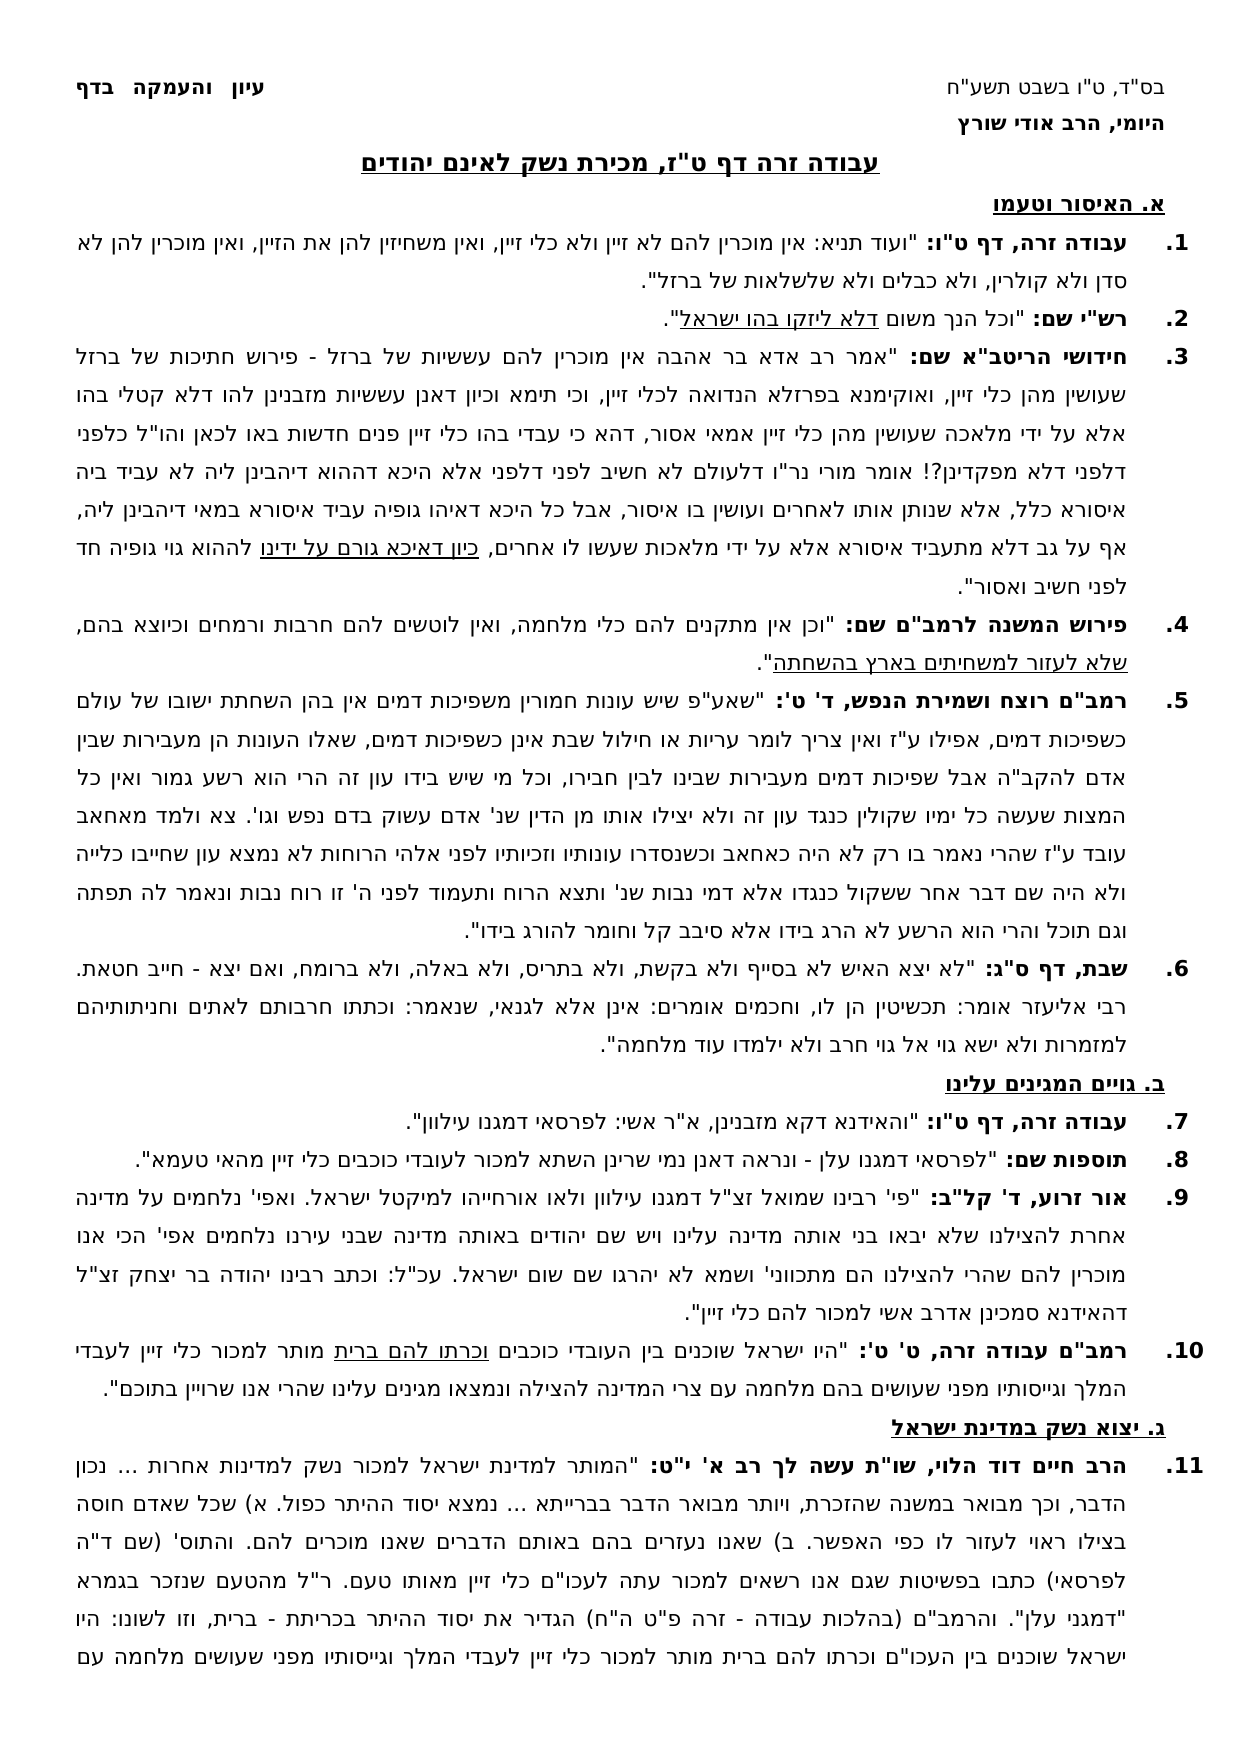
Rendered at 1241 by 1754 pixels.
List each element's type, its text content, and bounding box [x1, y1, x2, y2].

text עבודה זרה דף ט"ז, מכירת נשק לאינם יהודים [75, 148, 1165, 177]
list אור זרוע, ד' קל"ב: "פי' רבינו שמואל זצ"ל דמגנו עילוון ולאו אורחייהו למיקטל ישראל. ואפי' נלחמים על מדינה אחרת להצילנו שלא יבאו בני אותה מדינה עלינו ויש שם יהודים באותה מדינה שבני עירנו נלחמים אפי' הכי אנו מוכרין להם שהרי להצילנו הם מתכווני' ושמא לא יהרגו שם שום ישראל. עכ"ל: וכתב רבינו יהודה בר יצחק זצ"ל דהאידנא סמכינן אדרב אשי למכור להם כלי זיין". [75, 1185, 1165, 1326]
list רמב"ם עבודה זרה, ט' ט': "היו ישראל שוכנים בין העובדי כוכבים וכרתו להם ברית מותר למכור כלי זיין לעבדי המלך וגייסותיו מפני שעושים בהם מלחמה עם צרי המדינה להצילה ונמצאו מגינים עלינו שהרי אנו שרויין בתוכם". [75, 1338, 1165, 1402]
text ב. גויים המגינים עלינו [75, 1071, 1165, 1096]
list עבודה זרה, דף ט"ו: "ועוד תניא: אין מוכרין להם לא זיין ולא כלי זיין, ואין משחיזין להן את הזיין, ואין מוכרין להן לא סדן ולא קולרין, ולא כבלים ולא שלשלאות של ברזל". [75, 230, 1165, 293]
text בס"ד, ט"ו בשבט תשע"ח עיון והעמקה בדף היומי, הרב אודי שורץ [75, 75, 1165, 136]
list רמב"ם רוצח ושמירת הנפש, ד' ט': "שאע"פ שיש עונות חמורין משפיכות דמים אין בהן השחתת ישובו של עולם כשפיכות דמים, אפילו ע"ז ואין צריך לומר עריות או חילול שבת אינן כשפיכות דמים, שאלו העונות הן מעבירות שבין אדם להקב"ה אבל שפיכות דמים מעבירות שבינו לבין חבירו, וכל מי שיש בידו עון זה הרי הוא רשע גמור ואין כל המצות שעשה כל ימיו שקולין כנגד עון זה ולא יצילו אותו מן הדין שנ' אדם עשוק בדם נפש וגו'. צא ולמד מאחאב עובד ע"ז שהרי נאמר בו רק לא היה כאחאב וכשנסדרו עונותיו וזכיותיו לפני אלהי הרוחות לא נמצא עון שחייבו כלייה ולא היה שם דבר אחר ששקול כנגדו אלא דמי נבות שנ' ותצא הרוח ותעמוד לפני ה' זו רוח נבות ונאמר לה תפתה וגם תוכל והרי הוא הרשע לא הרג בידו אלא סיבב קל וחומר להורג בידו". [75, 688, 1165, 943]
list עבודה זרה, דף ט"ו: "והאידנא דקא מזבנינן, א"ר אשי: לפרסאי דמגנו עילוון". [75, 1109, 1165, 1134]
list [75, 1453, 1165, 1670]
list חידושי הריטב"א שם: "אמר רב אדא בר אהבה אין מוכרין להם עששיות של ברזל - פירוש חתיכות של ברזל שעושין מהן כלי זיין, ואוקימנא בפרזלא הנדואה לכלי זיין, וכי תימא וכיון דאנן עששיות מזבנינן להו דלא קטלי בהו אלא על ידי מלאכה שעושין מהן כלי זיין אמאי אסור, דהא כי עבדי בהו כלי זיין פנים חדשות באו לכאן והו"ל כלפני דלפני דלא מפקדינן?! אומר מורי נר"ו דלעולם לא חשיב לפני דלפני אלא היכא דההוא דיהבינן ליה לא עביד ביה איסורא כלל, אלא שנותן אותו לאחרים ועושין בו איסור, אבל כל היכא דאיהו גופיה עביד איסורא במאי דיהבינן ליה, אף על גב דלא מתעביד איסורא אלא על ידי מלאכות שעשו לו אחרים, כיון דאיכא גורם על ידינו לההוא גוי גופיה חד לפני חשיב ואסור". [75, 344, 1165, 599]
list רש"י שם: "וכל הנך משום דלא ליזקו בהו ישראל". [75, 306, 1165, 332]
list שבת, דף ס"ג: "לא יצא האיש לא בסייף ולא בקשת, ולא בתריס, ולא באלה, ולא ברומח, ואם יצא - חייב חטאת. רבי אליעזר אומר: תכשיטין הן לו, וחכמים אומרים: אינן אלא לגנאי, שנאמר: וכתתו חרבותם לאתים וחניתותיהם למזמרות ולא ישא גוי אל גוי חרב ולא ילמדו עוד מלחמה". [75, 956, 1165, 1058]
text ג. יצוא נשק במדינת ישראל [75, 1415, 1165, 1440]
list תוספות שם: "לפרסאי דמגנו עלן - ונראה דאנן נמי שרינן השתא למכור לעובדי כוכבים כלי זיין מהאי טעמא". [75, 1147, 1165, 1173]
text א. האיסור וטעמו [75, 191, 1165, 217]
list פירוש המשנה לרמב"ם שם: "וכן אין מתקנים להם כלי מלחמה, ואין לוטשים להם חרבות ורמחים וכיוצא בהם, שלא לעזור למשחיתים בארץ בהשחתה". [75, 612, 1165, 676]
